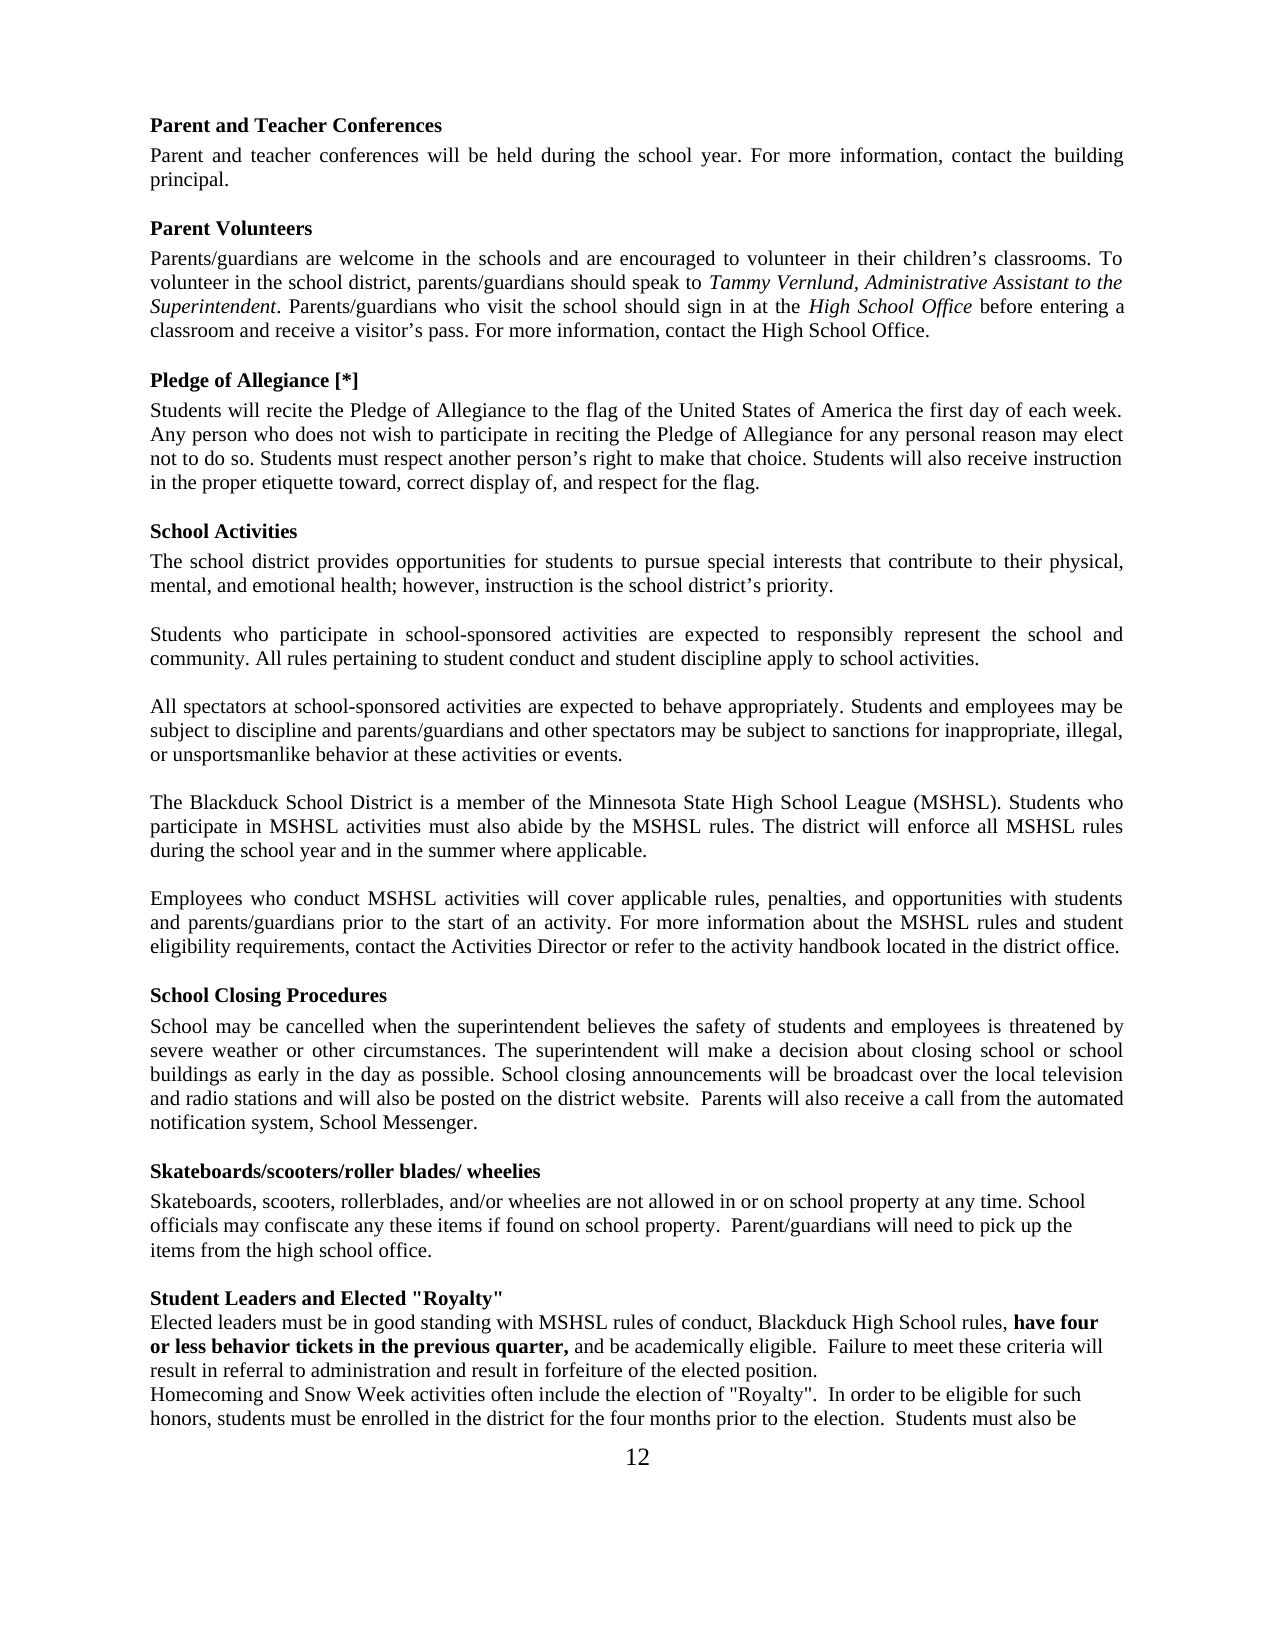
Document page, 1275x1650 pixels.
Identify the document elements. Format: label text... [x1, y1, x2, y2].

text Employees who conduct MSHSL activities will cover applicable rules, penalties, and opportunities with students and parents/guardians prior to the start of an activity. For more information about the MSHSL rules and student eligibility requirements, contact the Activities Director or refer to the activity handbook located in the district office. [150, 886, 1125, 958]
subtitle Parent Volunteers [150, 216, 1125, 240]
subtitle Pledge of Allegiance [*] [150, 367, 1125, 392]
subtitle School Activities [150, 519, 1125, 543]
subtitle School Closing Procedures [150, 983, 1125, 1007]
text Parents/guardians are welcome in the schools and are encouraged to volunteer in their children’s classrooms. To volunteer in the school district, parents/guardians should speak to Tammy Vernlund, Administrative Assistant to the Superintendent. Parents/guardians who visit the school should sign in at the High School Office before entering a classroom and receive a visitor’s pass. For more information, contact the High School Office. [150, 246, 1125, 342]
text Elected leaders must be in good standing with MSHSL rules of conduct, Blackduck High School rules, have four or less behavior tickets in the previous quarter, and be academically eligible. Failure to meet these criteria will result in referral to administration and result in forfeiture of the elected position. [150, 1310, 1123, 1382]
text The Blackduck School District is a member of the Minnesota State High School League (MSHSL). Students who participate in MSHSL activities must also abide by the MSHSL rules. The district will enforce all MSHSL rules during the school year and in the summer where applicable. [150, 790, 1125, 862]
text The school district provides opportunities for students to pursue special interests that contribute to their physical, mental, and emotional health; however, instruction is the school district’s priority. [150, 549, 1125, 597]
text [150, 1382, 1123, 1430]
text Students will recite the Pledge of Allegiance to the flag of the United States of America the first day of each week. Any person who does not wish to participate in reciting the Pledge of Allegiance for any personal reason may elect not to do so. Students must respect another person’s right to make that choice. Students will also receive instruction in the proper etiquette toward, correct display of, and respect for the flag. [150, 398, 1125, 494]
text Skateboards, scooters, rollerblades, and/or wheelies are not allowed in or on school property at any time. School officials may confiscate any these items if found on school property. Parent/guardians will need to pick up the items from the high school office. [150, 1189, 1123, 1262]
subtitle Parent and Teacher Conferences [150, 112, 1125, 137]
text Parent and teacher conferences will be held during the school year. For more information, contact the building principal. [150, 143, 1125, 191]
subtitle Student Leaders and Elected "Royalty" [150, 1286, 1125, 1310]
text School may be cancelled when the superintendent believes the safety of students and employees is threatened by severe weather or other circumstances. The superintendent will make a decision about closing school or school buildings as early in the day as possible. School closing announcements will be broadcast over the local television and radio stations and will also be posted on the district website. Parents will also receive a call from the automated notification system, School Messenger. [150, 1014, 1125, 1134]
text All spectators at school-sponsored activities are expected to behave appropriately. Students and employees may be subject to discipline and parents/guardians and other spectators may be subject to sanctions for inappropriate, illegal, or unsportsmanlike behavior at these activities or events. [150, 694, 1125, 766]
subtitle Skateboards/scooters/roller blades/ wheelies [150, 1159, 1123, 1183]
text Students who participate in school-sponsored activities are expected to responsibly represent the school and community. All rules pertaining to student conduct and student discipline apply to school activities. [150, 622, 1125, 670]
